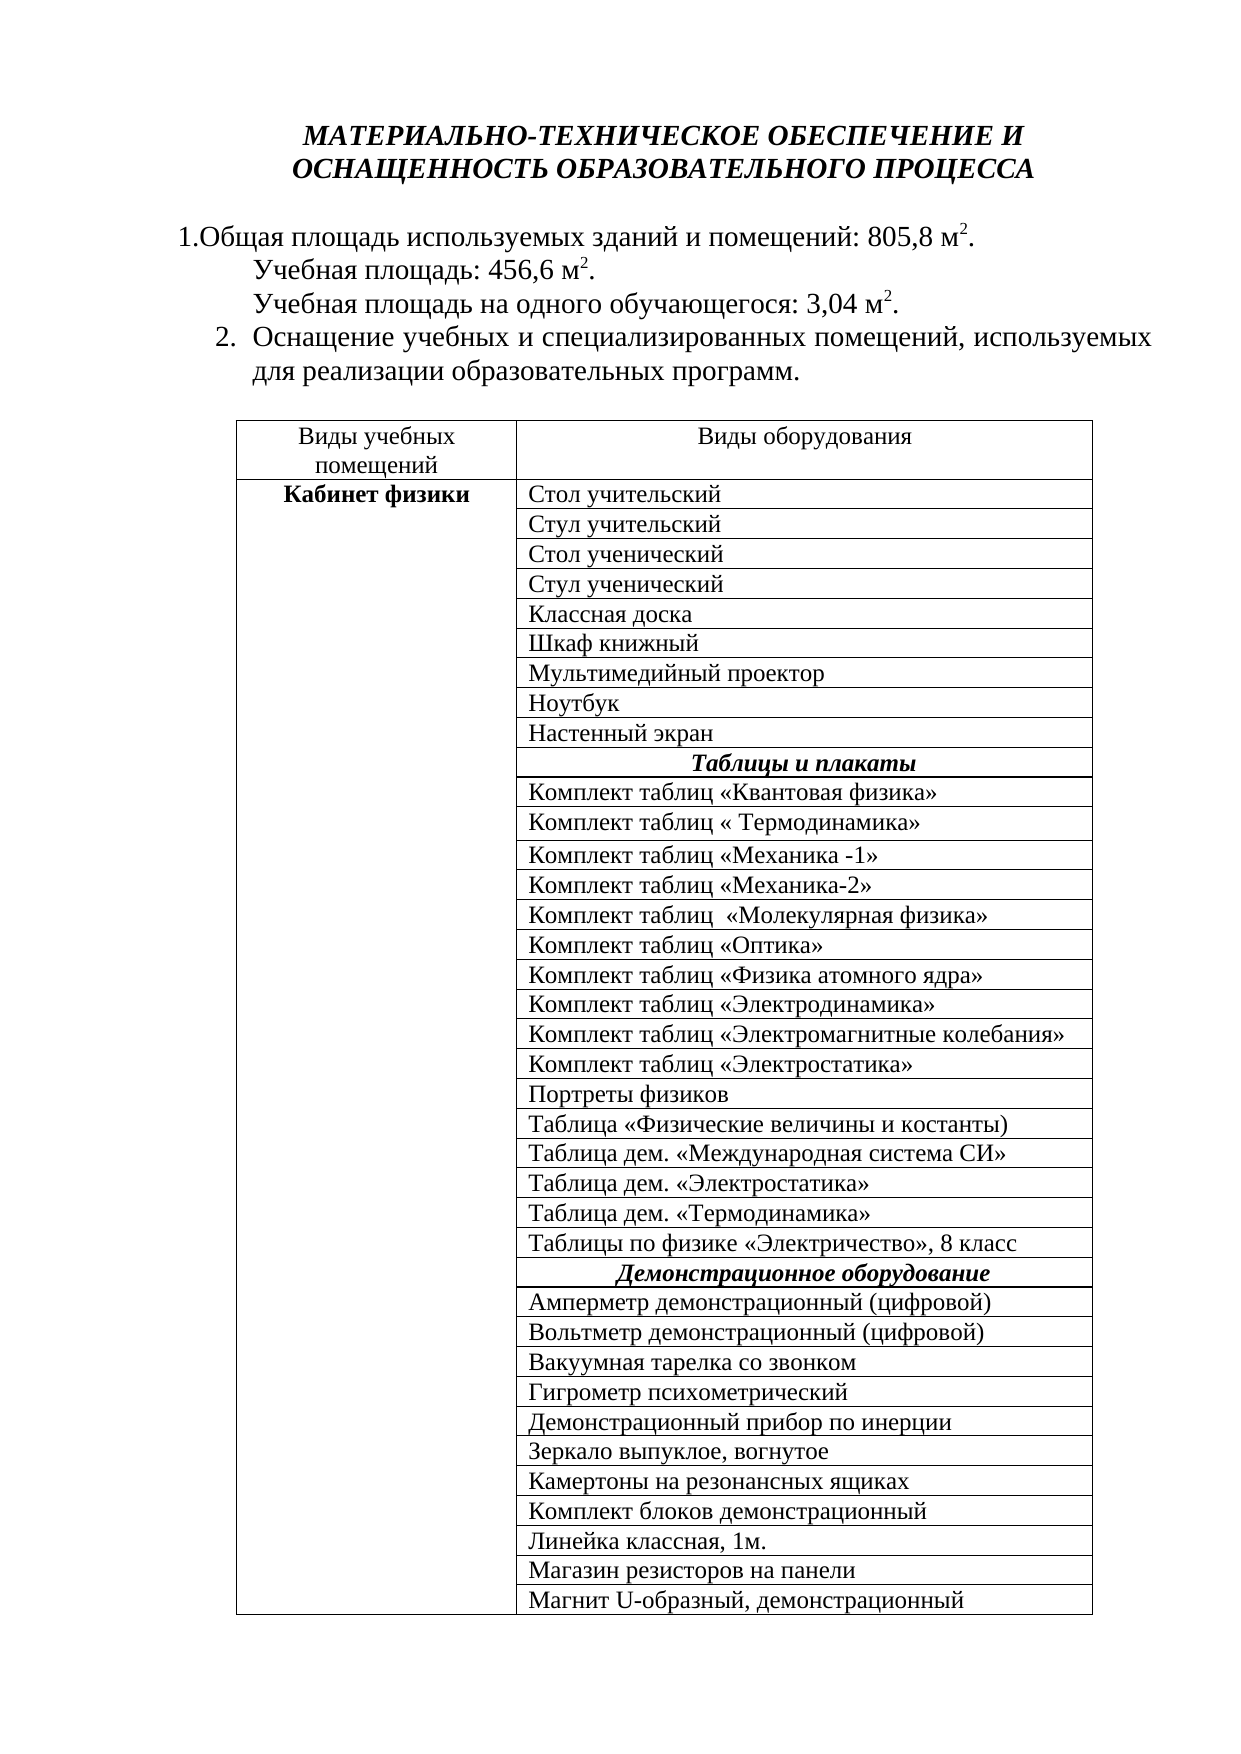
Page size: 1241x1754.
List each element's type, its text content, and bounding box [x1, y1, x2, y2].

table_cell Стол ученический [517, 539, 1092, 568]
table_cell Комплект таблиц « Термодинамика» [517, 807, 1092, 839]
table_cell Классная доска [517, 599, 1092, 627]
table_cell Таблицы и плакаты [517, 748, 1092, 776]
table_cell Таблица дем. «Термодинамика» [517, 1198, 1092, 1227]
text МАТЕРИАЛЬНО-ТЕХНИЧЕСКОЕ ОБЕСПЕЧЕНИЕ И ОСНАЩЕННОСТЬ ОБРАЗОВАТЕЛЬНОГО ПРОЦЕССА [177, 118, 1153, 185]
table_cell Портреты физиков [517, 1079, 1092, 1108]
table_cell Комплект таблиц «Оптика» [517, 930, 1092, 959]
table_cell Комплект блоков демонстрационный [517, 1496, 1092, 1525]
text Учебная площадь на одного обучающегося: 3,04 м2. [252, 286, 1153, 319]
table_cell Комплект таблиц «Электромагнитные колебания» [517, 1019, 1092, 1048]
table_cell Вольтметр демонстрационный (цифровой) [517, 1317, 1092, 1346]
table_header Виды оборудования [517, 421, 1092, 478]
table_cell Магнит U-образный, демонстрационный [517, 1585, 1092, 1614]
table_cell Комплект таблиц «Механика -1» [517, 841, 1092, 869]
text Учебная площадь: 456,6 м2. [252, 252, 1153, 286]
table_cell Демонстрационный прибор по инерции [517, 1407, 1092, 1435]
table_cell Комплект таблиц «Электростатика» [517, 1049, 1092, 1078]
table_cell Таблицы по физике «Электричество», 8 класс [517, 1228, 1092, 1257]
table_cell Комплект таблиц «Квантовая физика» [517, 778, 1092, 806]
table_cell Шкаф книжный [517, 629, 1092, 657]
table_cell Настенный экран [517, 718, 1092, 747]
table_header Виды учебных помещений [237, 421, 516, 478]
table_cell Комплект таблиц «Физика атомного ядра» [517, 960, 1092, 988]
table_cell Зеркало выпуклое, вогнутое [517, 1436, 1092, 1465]
table_cell Кабинет физики [237, 480, 516, 1614]
table_cell Таблица дем. «Электростатика» [517, 1168, 1092, 1197]
text 1.Общая площадь используемых зданий и помещений: 805,8 м2. [177, 219, 1153, 252]
table_cell Комплект таблиц «Молекулярная физика» [517, 900, 1092, 929]
table_cell Мультимедийный проектор [517, 658, 1092, 687]
table_cell Ноутбук [517, 688, 1092, 717]
table_cell Стул ученический [517, 569, 1092, 598]
table_cell Демонстрационное оборудование [517, 1258, 1092, 1286]
table_cell Стул учительский [517, 509, 1092, 538]
table_cell Вакуумная тарелка со звонком [517, 1347, 1092, 1376]
table_cell Камертоны на резонансных ящиках [517, 1466, 1092, 1495]
table_cell Магазин резисторов на панели [517, 1556, 1092, 1584]
table_cell Линейка классная, 1м. [517, 1526, 1092, 1554]
list Оснащение учебных и специализированных помещений, используемых для реализации образовательных программ. [215, 319, 1153, 386]
table_cell Стол учительский [517, 480, 1092, 508]
table_cell Гигрометр психометрический [517, 1377, 1092, 1406]
table_cell Амперметр демонстрационный (цифровой) [517, 1288, 1092, 1316]
table_cell Комплект таблиц «Механика-2» [517, 870, 1092, 899]
table_cell Таблица дем. «Международная система СИ» [517, 1139, 1092, 1167]
table_cell Таблица «Физические величины и костанты) [517, 1109, 1092, 1137]
table_cell Комплект таблиц «Электродинамика» [517, 990, 1092, 1018]
